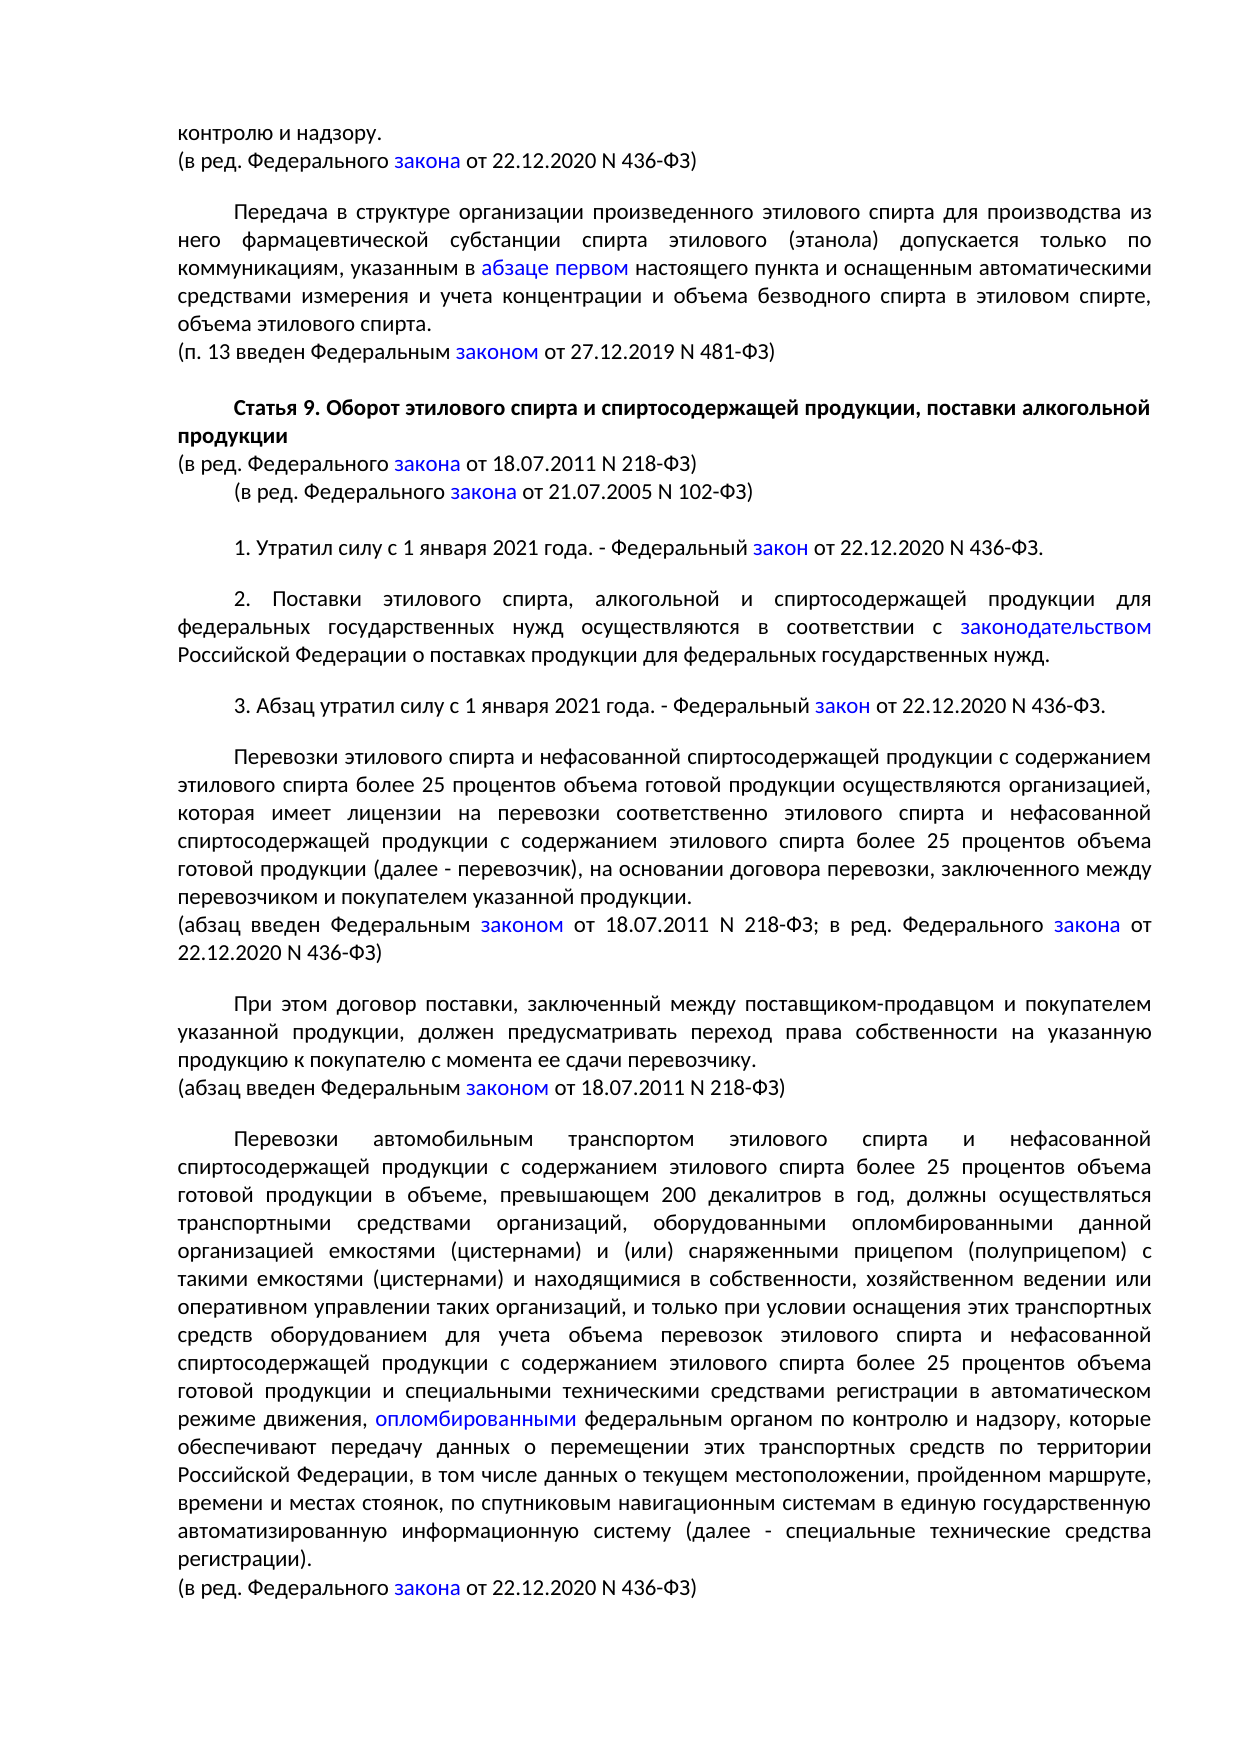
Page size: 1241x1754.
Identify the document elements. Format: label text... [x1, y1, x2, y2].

text (в ред. Федерального закона от 22.12.2020 N 436-ФЗ) [177, 146, 1152, 174]
text (в ред. Федерального закона от 22.12.2020 N 436-ФЗ) [177, 1573, 1152, 1601]
title Статья 9. Оборот этилового спирта и спиртосодержащей продукции, поставки алкогольной продукции [177, 393, 1152, 449]
text Передача в структуре организации произведенного этилового спирта для производства из него фармацевтической субстанции спирта этилового (этанола) допускается только по коммуникациям, указанным в абзаце первом настоящего пункта и оснащенным автоматическими средствами измерения и учета концентрации и объема безводного спирта в этиловом спирте, объема этилового спирта. [177, 197, 1152, 337]
text Перевозки автомобильным транспортом этилового спирта и нефасованной спиртосодержащей продукции с содержанием этилового спирта более 25 процентов объема готовой продукции в объеме, превышающем 200 декалитров в год, должны осуществляться транспортными средствами организаций, оборудованными опломбированными данной организацией емкостями (цистернами) и (или) снаряженными прицепом (полуприцепом) с такими емкостями (цистернами) и находящимися в собственности, хозяйственном ведении или оперативном управлении таких организаций, и только при условии оснащения этих транспортных средств оборудованием для учета объема перевозок этилового спирта и нефасованной спиртосодержащей продукции с содержанием этилового спирта более 25 процентов объема готовой продукции и специальными техническими средствами регистрации в автоматическом режиме движения, опломбированными федеральным органом по контролю и надзору, которые обеспечивают передачу данных о перемещении этих транспортных средств по территории Российской Федерации, в том числе данных о текущем местоположении, пройденном маршруте, времени и местах стоянок, по спутниковым навигационным системам в единую государственную автоматизированную информационную систему (далее - специальные технические средства регистрации). [177, 1124, 1152, 1573]
text 2. Поставки этилового спирта, алкогольной и спиртосодержащей продукции для федеральных государственных нужд осуществляются в соответствии с законодательством Российской Федерации о поставках продукции для федеральных государственных нужд. [177, 584, 1152, 668]
text 1. Утратил силу с 1 января 2021 года. - Федеральный закон от 22.12.2020 N 436-ФЗ. [177, 533, 1152, 561]
text (в ред. Федерального закона от 21.07.2005 N 102-ФЗ) [177, 477, 1152, 505]
text (п. 13 введен Федеральным законом от 27.12.2019 N 481-ФЗ) [177, 337, 1152, 365]
text (в ред. Федерального закона от 18.07.2011 N 218-ФЗ) [177, 449, 1152, 477]
text Перевозки этилового спирта и нефасованной спиртосодержащей продукции с содержанием этилового спирта более 25 процентов объема готовой продукции осуществляются организацией, которая имеет лицензии на перевозки соответственно этилового спирта и нефасованной спиртосодержащей продукции с содержанием этилового спирта более 25 процентов объема готовой продукции (далее - перевозчик), на основании договора перевозки, заключенного между перевозчиком и покупателем указанной продукции. [177, 742, 1152, 910]
text 3. Абзац утратил силу с 1 января 2021 года. - Федеральный закон от 22.12.2020 N 436-ФЗ. [177, 691, 1152, 719]
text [177, 118, 1152, 146]
text (абзац введен Федеральным законом от 18.07.2011 N 218-ФЗ; в ред. Федерального закона от 22.12.2020 N 436-ФЗ) [177, 910, 1152, 966]
text При этом договор поставки, заключенный между поставщиком-продавцом и покупателем указанной продукции, должен предусматривать переход права собственности на указанную продукцию к покупателю с момента ее сдачи перевозчику. [177, 989, 1152, 1073]
text (абзац введен Федеральным законом от 18.07.2011 N 218-ФЗ) [177, 1073, 1152, 1101]
